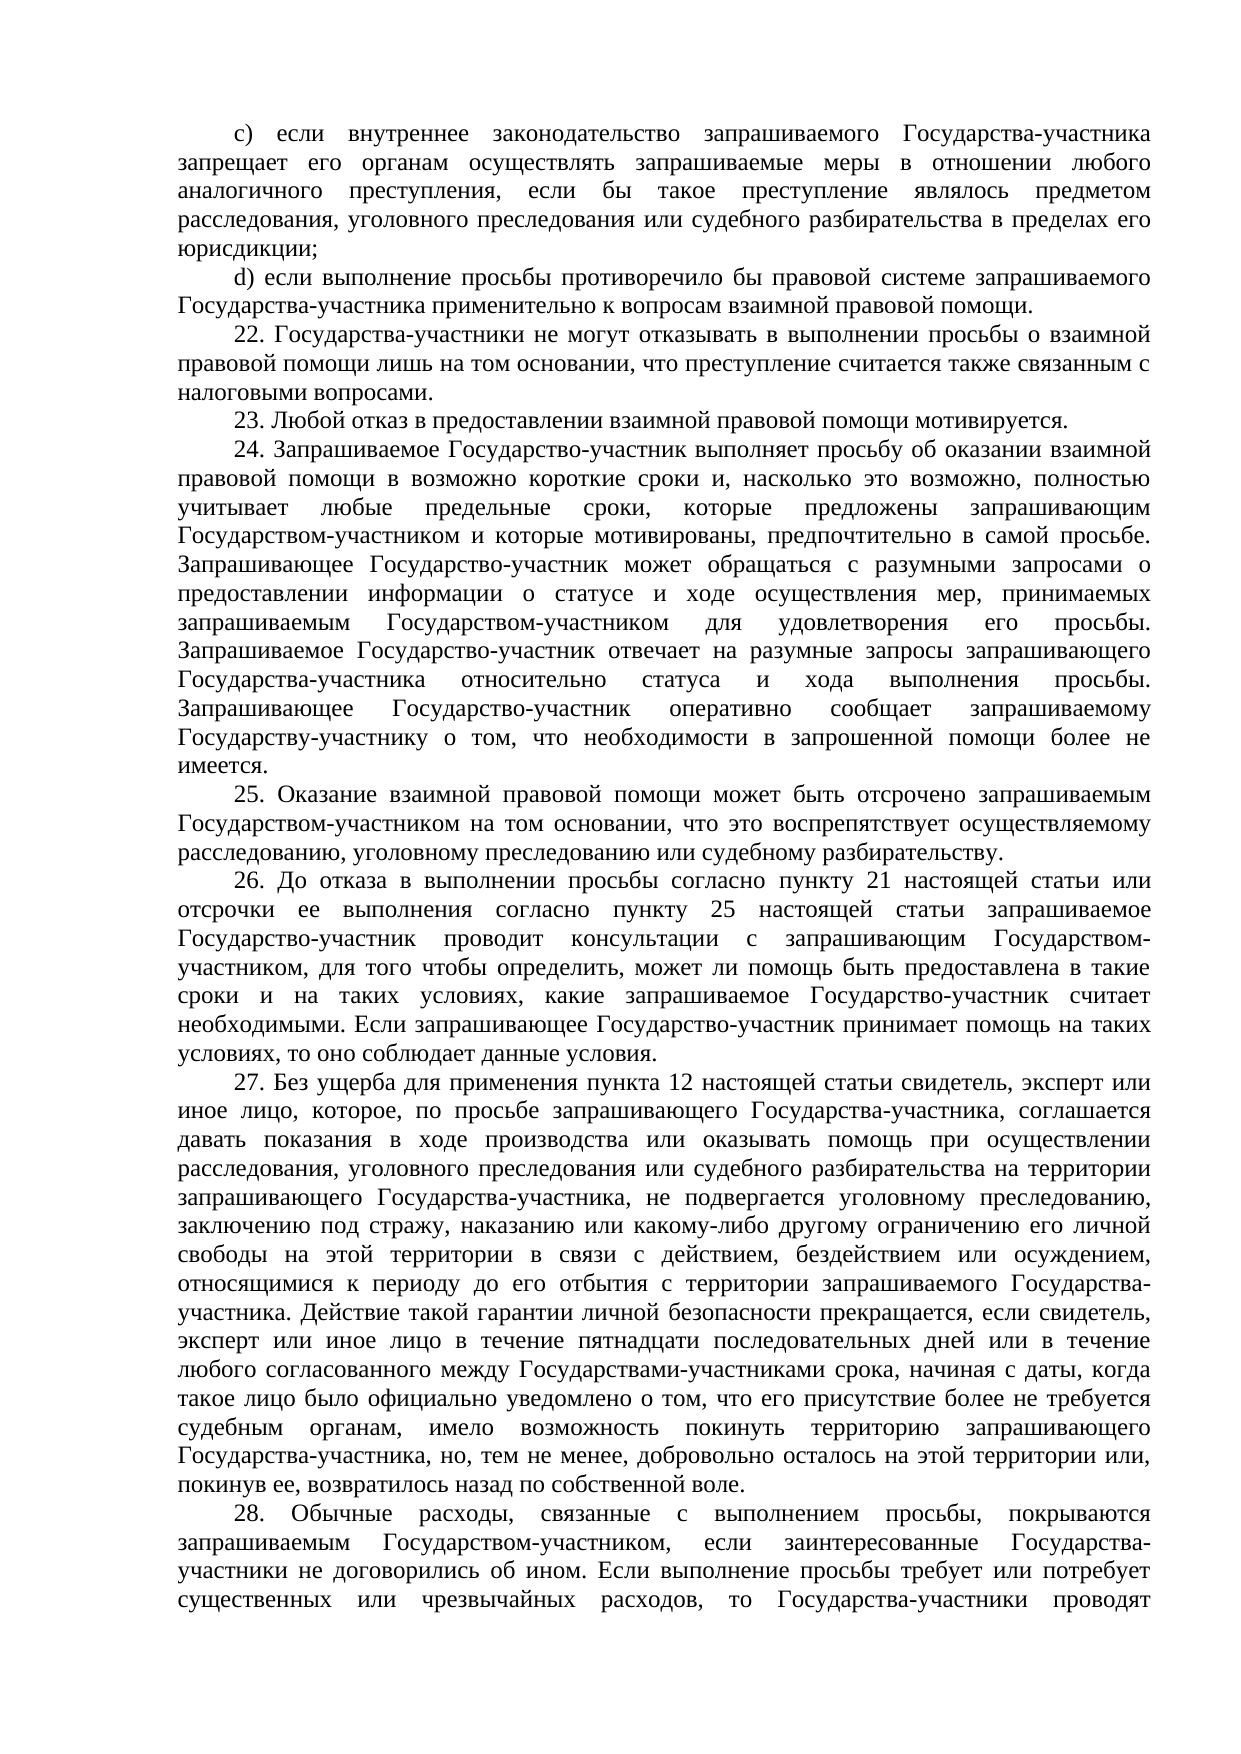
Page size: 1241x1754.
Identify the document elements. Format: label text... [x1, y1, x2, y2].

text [177, 1498, 1152, 1613]
text 27. Без ущерба для применения пункта 12 настоящей статьи свидетель, эксперт или иное лицо, которое, по просьбе запрашивающего Государства-участника, соглашается давать показания в ходе производства или оказывать помощь при осуществлении расследования, уголовного преследования или судебного разбирательства на территории запрашивающего Государства-участника, не подвергается уголовному преследованию, заключению под стражу, наказанию или какому-либо другому ограничению его личной свободы на этой территории в связи с действием, бездействием или осуждением, относящимися к периоду до его отбытия с территории запрашиваемого Государства-участника. Действие такой гарантии личной безопасности прекращается, если свидетель, эксперт или иное лицо в течение пятнадцати последовательных дней или в течение любого согласованного между Государствами-участниками срока, начиная с даты, когда такое лицо было официально уведомлено о том, что его присутствие более не требуется судебным органам, имело возможность покинуть территорию запрашивающего Государства-участника, но, тем не менее, добровольно осталось на этой территории или, покинув ее, возвратилось назад по собственной воле. [177, 1067, 1152, 1498]
text c) если внутреннее законодательство запрашиваемого Государства-участника запрещает его органам осуществлять запрашиваемые меры в отношении любого аналогичного преступления, если бы такое преступление являлось предметом расследования, уголовного преследования или судебного разбирательства в пределах его юрисдикции; [177, 118, 1152, 262]
text 24. Запрашиваемое Государство-участник выполняет просьбу об оказании взаимной правовой помощи в возможно короткие сроки и, насколько это возможно, полностью учитывает любые предельные сроки, которые предложены запрашивающим Государством-участником и которые мотивированы, предпочтительно в самой просьбе. Запрашивающее Государство-участник может обращаться с разумными запросами о предоставлении информации о статусе и ходе осуществления мер, принимаемых запрашиваемым Государством-участником для удовлетворения его просьбы. Запрашиваемое Государство-участник отвечает на разумные запросы запрашивающего Государства-участника относительно статуса и хода выполнения просьбы. Запрашивающее Государство-участник оперативно сообщает запрашиваемому Государству-участнику о том, что необходимости в запрошенной помощи более не имеется. [177, 434, 1152, 779]
text 22. Государства-участники не могут отказывать в выполнении просьбы о взаимной правовой помощи лишь на том основании, что преступление считается также связанным с налоговыми вопросами. [177, 319, 1152, 406]
text d) если выполнение просьбы противоречило бы правовой системе запрашиваемого Государства-участника применительно к вопросам взаимной правовой помощи. [177, 262, 1152, 319]
text 25. Оказание взаимной правовой помощи может быть отсрочено запрашиваемым Государством-участником на том основании, что это воспрепятствует осуществляемому расследованию, уголовному преследованию или судебному разбирательству. [177, 779, 1152, 866]
text 23. Любой отказ в предоставлении взаимной правовой помощи мотивируется. [177, 406, 1152, 434]
text 26. До отказа в выполнении просьбы согласно пункту 21 настоящей статьи или отсрочки ее выполнения согласно пункту 25 настоящей статьи запрашиваемое Государство-участник проводит консультации с запрашивающим Государством-участником, для того чтобы определить, может ли помощь быть предоставлена в такие сроки и на таких условиях, какие запрашиваемое Государство-участник считает необходимыми. Если запрашивающее Государство-участник принимает помощь на таких условиях, то оно соблюдает данные условия. [177, 866, 1152, 1067]
